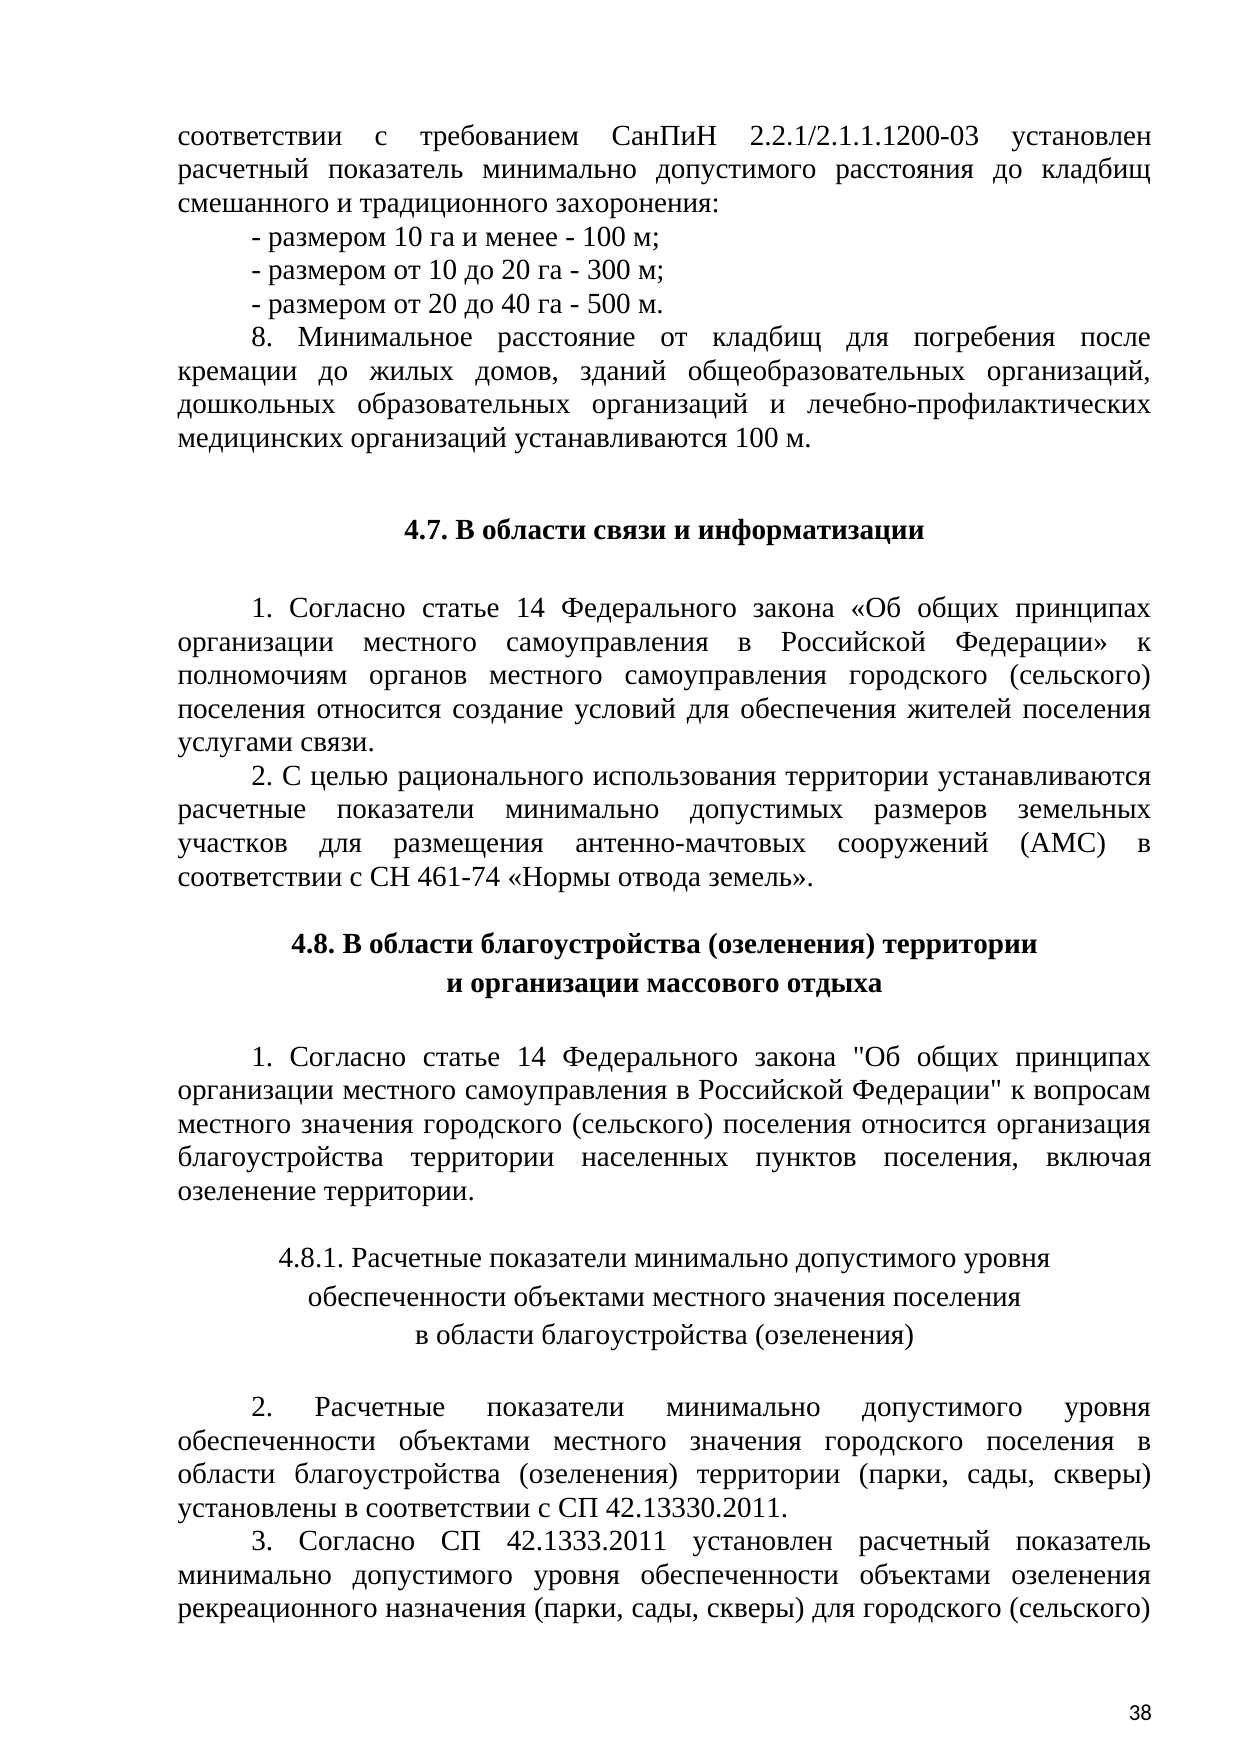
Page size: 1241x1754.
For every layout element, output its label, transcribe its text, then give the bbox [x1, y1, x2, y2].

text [177, 1523, 1152, 1624]
subtitle 4.8. В области благоустройства (озеленения) территории [177, 926, 1152, 959]
subtitle 4.8.1. Расчетные показатели минимально допустимого уровня [177, 1240, 1152, 1274]
subtitle 4.7. В области связи и информатизации [177, 512, 1152, 546]
text - размером от 20 до 40 га - 500 м. [177, 286, 1152, 319]
subtitle обеспеченности объектами местного значения поселения [177, 1279, 1152, 1312]
text 2. С целью рационального использования территории устанавливаются расчетные показатели минимально допустимых размеров земельных участков для размещения антенно-мачтовых сооружений (АМС) в соответствии с СН 461-74 «Нормы отвода земель». [177, 758, 1152, 892]
text 8. Минимальное расстояние от кладбищ для погребения после кремации до жилых домов, зданий общеобразовательных организаций, дошкольных образовательных организаций и лечебно-профилактических медицинских организаций устанавливаются 100 м. [177, 319, 1152, 453]
text 1. Согласно статье 14 Федерального закона "Об общих принципах организации местного самоуправления в Российской Федерации" к вопросам местного значения городского (сельского) поселения относится организация благоустройства территории населенных пунктов поселения, включая озеленение территории. [177, 1039, 1152, 1207]
text - размером 10 га и менее - 100 м; [177, 219, 1152, 252]
text - размером от 10 до 20 га - 300 м; [177, 252, 1152, 286]
subtitle в области благоустройства (озеленения) [177, 1317, 1152, 1351]
text 1. Согласно статье 14 Федерального закона «Об общих принципах организации местного самоуправления в Российской Федерации» к полномочиям органов местного самоуправления городского (сельского) поселения относится создание условий для обеспечения жителей поселения услугами связи. [177, 590, 1152, 758]
text 2. Расчетные показатели минимально допустимого уровня обеспеченности объектами местного значения городского поселения в области благоустройства (озеленения) территории (парки, сады, скверы) установлены в соответствии с СП 42.13330.2011. [177, 1389, 1152, 1523]
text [177, 118, 1152, 219]
subtitle и организации массового отдыха [177, 966, 1152, 999]
